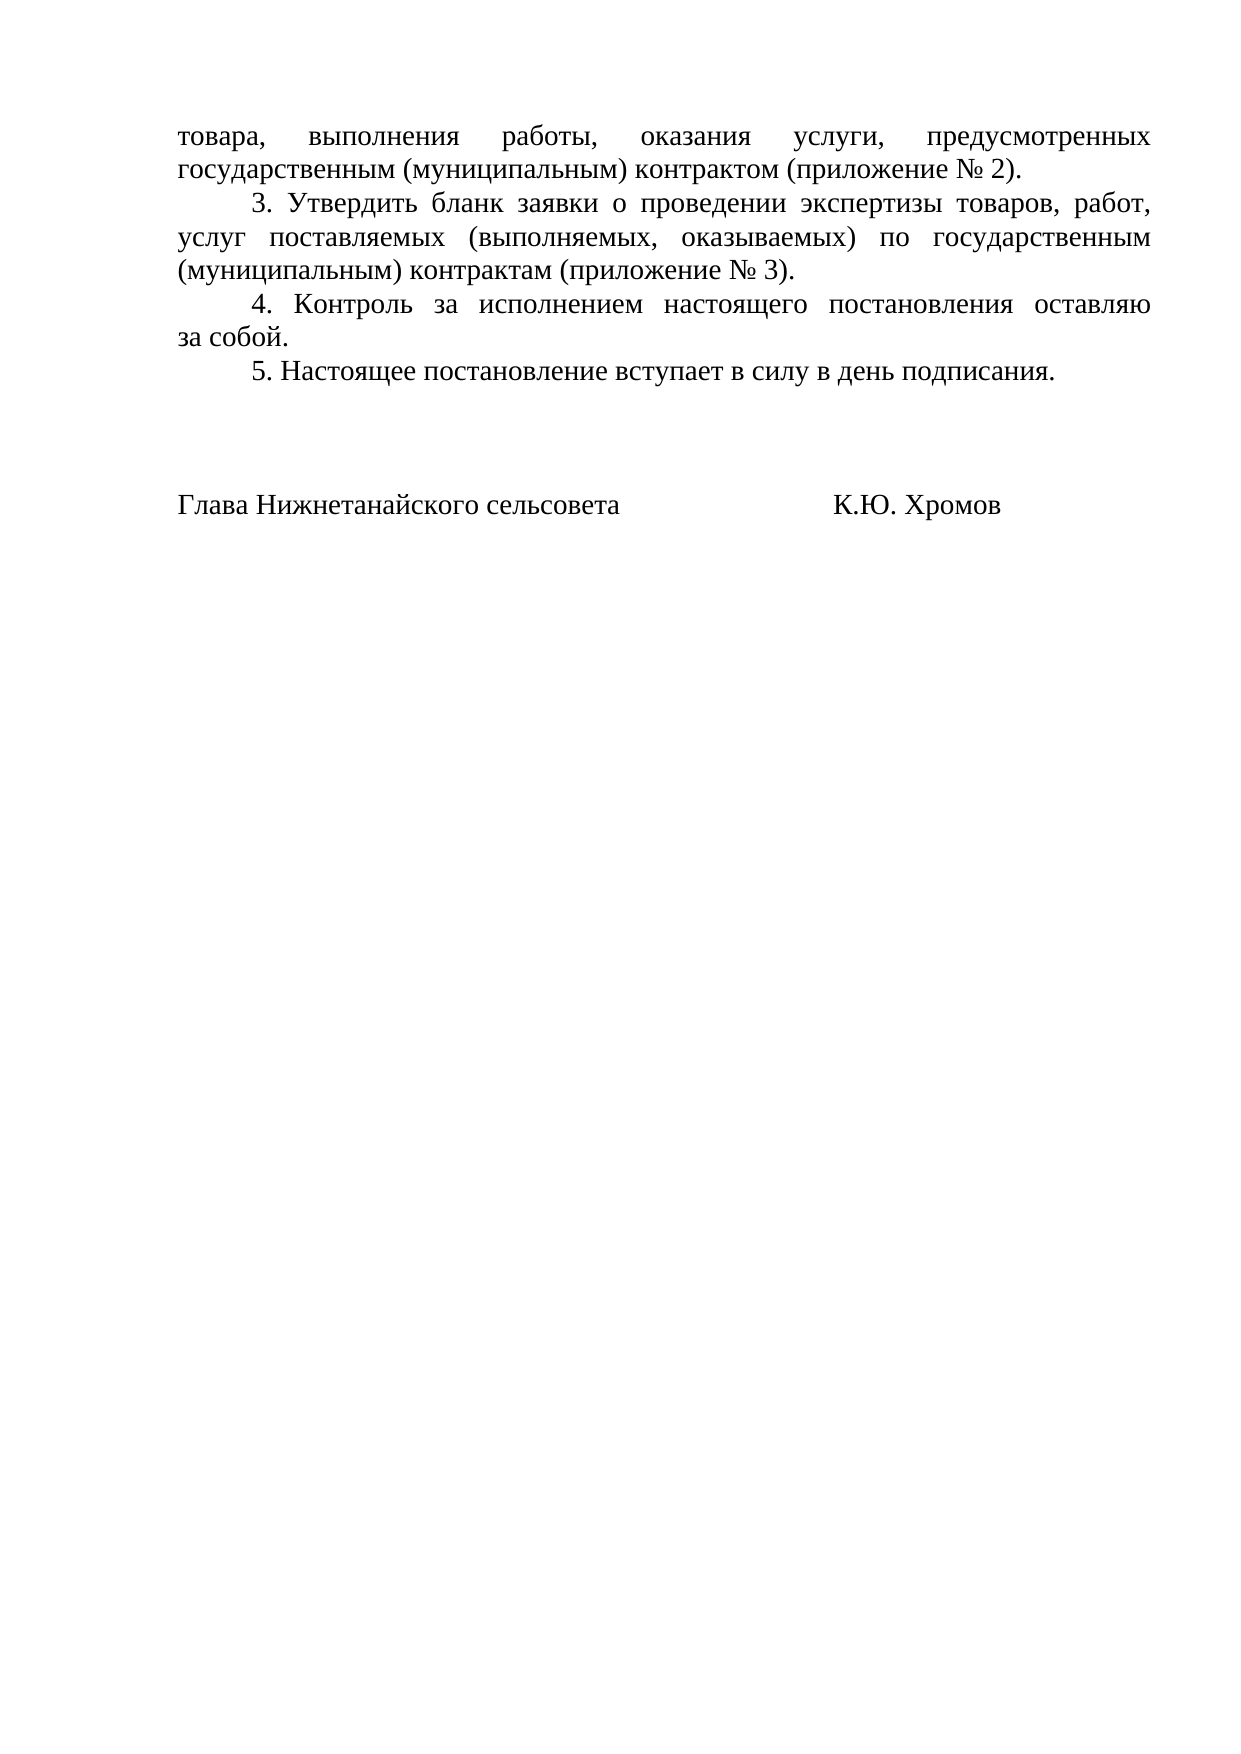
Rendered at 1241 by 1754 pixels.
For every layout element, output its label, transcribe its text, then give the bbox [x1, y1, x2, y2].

text 3. Утвердить бланк заявки о проведении экспертизы товаров, работ, услуг поставляемых (выполняемых, оказываемых) по государственным (муниципальным) контрактам (приложение № 3). [177, 185, 1152, 286]
text 4. Контроль за исполнением настоящего постановления оставляю за собой. [177, 286, 1152, 353]
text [177, 118, 1152, 185]
text 5. Настоящее постановление вступает в силу в день подписания. [177, 353, 1152, 386]
text Глава Нижнетанайского сельсовета К.Ю. Хромов [177, 487, 1152, 521]
